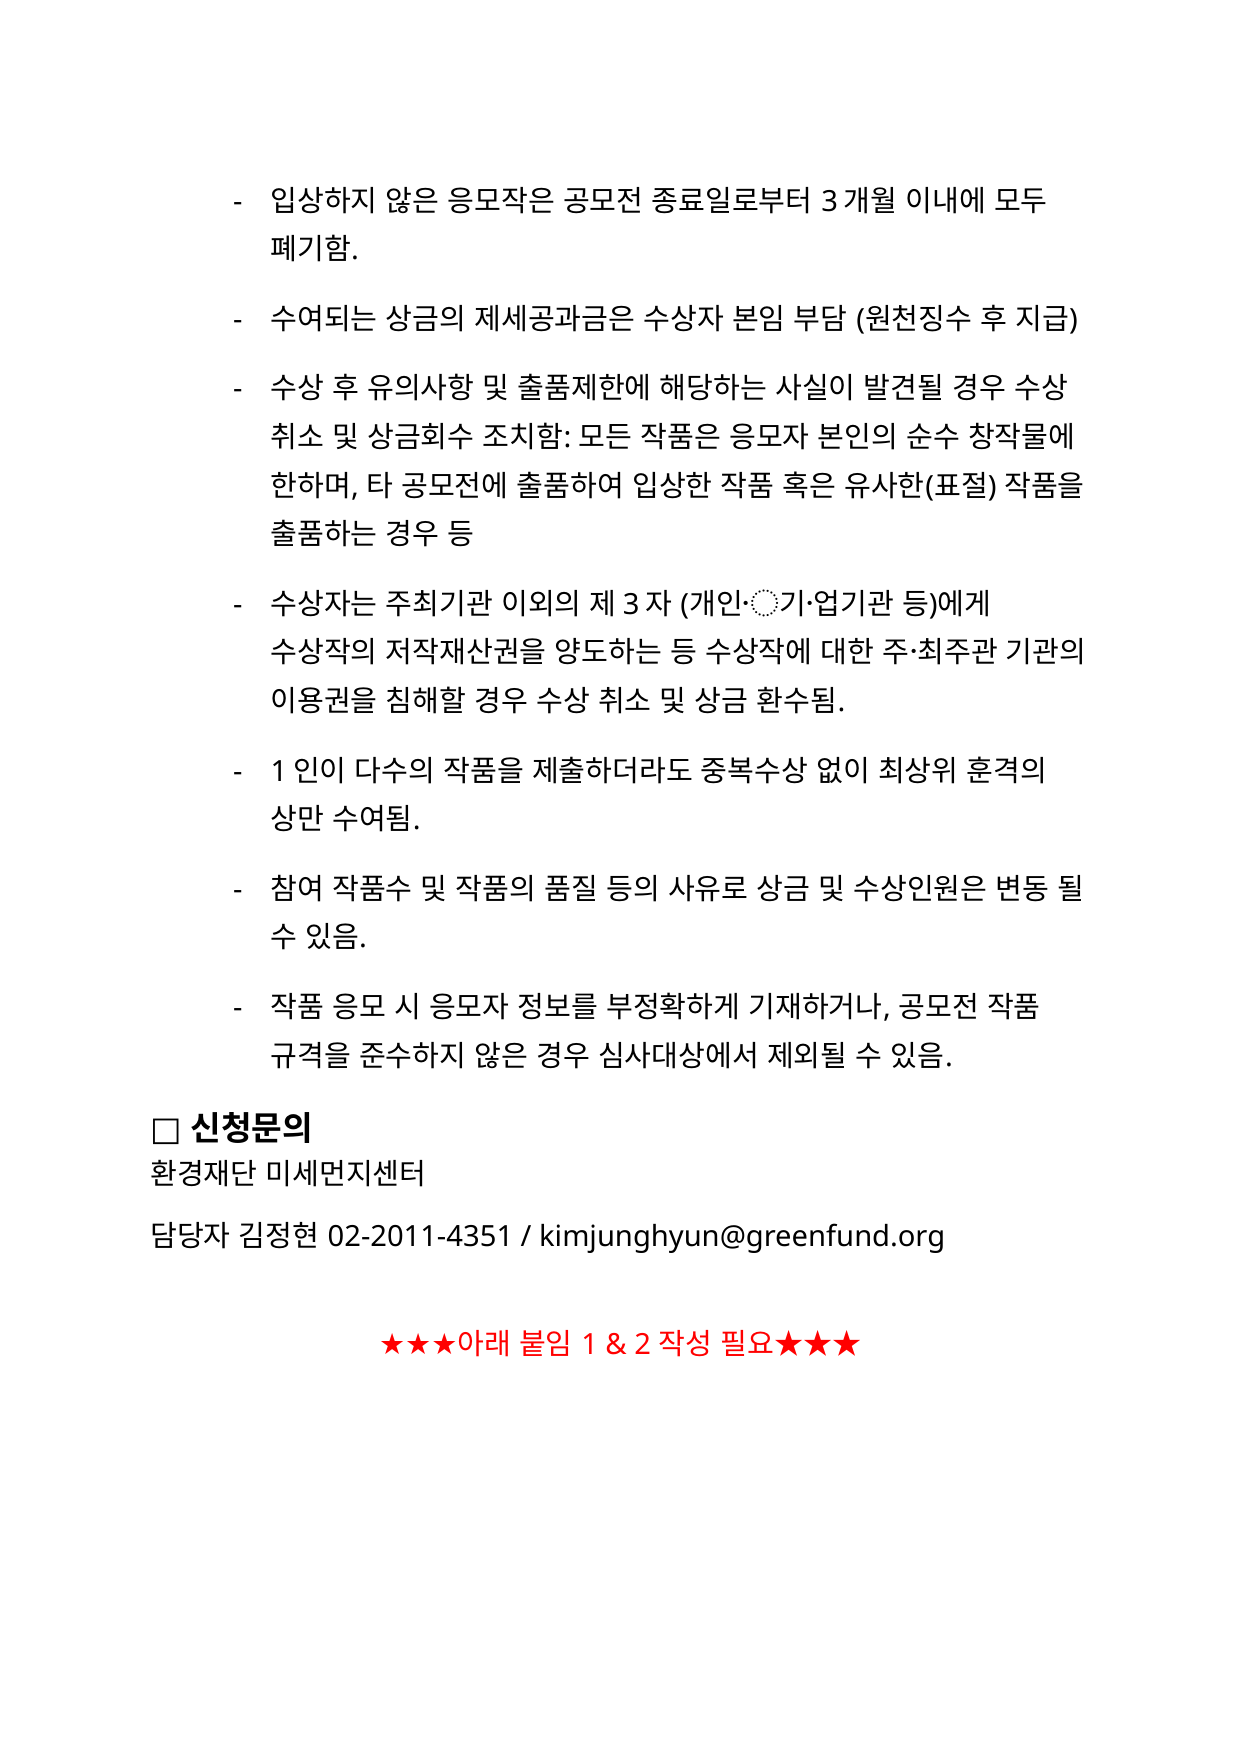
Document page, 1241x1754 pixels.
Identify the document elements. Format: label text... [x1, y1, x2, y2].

list 수상 후 유의사항 및 출품제한에 해당하는 사실이 발견될 경우 수상 취소 및 상금회수 조치함: 모든 작품은 응모자 본인의 순수 창작물에 한하며, 타 공모전에 출품하여 입상한 작품 혹은 유사한(표절) 작품을 출품하는 경우 등 [233, 365, 1090, 553]
list 입상하지 않은 응모작은 공모전 종료일로부터 3개월 이내에 모두 폐기함. [233, 177, 1090, 268]
text 환경재단 미세먼지센터 [150, 1150, 1090, 1192]
list 1인이 다수의 작품을 제출하더라도 중복수상 없이 최상위 훈격의 상만 수여됨. [233, 747, 1090, 838]
text □ 신청문의 [150, 1102, 1090, 1150]
list 수여되는 상금의 제세공과금은 수상자 본임 부담 (원천징수 후 지급) [233, 295, 1090, 338]
list 작품 응모 시 응모자 정보를 부정확하게 기재하거나, 공모전 작품 규격을 준수하지 않은 경우 심사대상에서 제외될 수 있음. [233, 983, 1090, 1074]
text ★★★아래 붙임 1 & 2 작성 필요★★★ [150, 1320, 1090, 1363]
text 담당자 김정현 02-2011-4351 / kimjunghyun@greenfund.org [150, 1212, 1090, 1255]
list 참여 작품수 및 작품의 품질 등의 사유로 상금 및 수상인원은 변동 될 수 있음. [233, 865, 1090, 956]
list 수상자는 주최기관 이외의 제3자 (개인〮기업〮기관 등)에게 수상작의 저작재산권을 양도하는 등 수상작에 대한 주최〮주관 기관의 이용권을 침해할 경우 수상 취소 및 상금 환수됨. [233, 580, 1090, 720]
